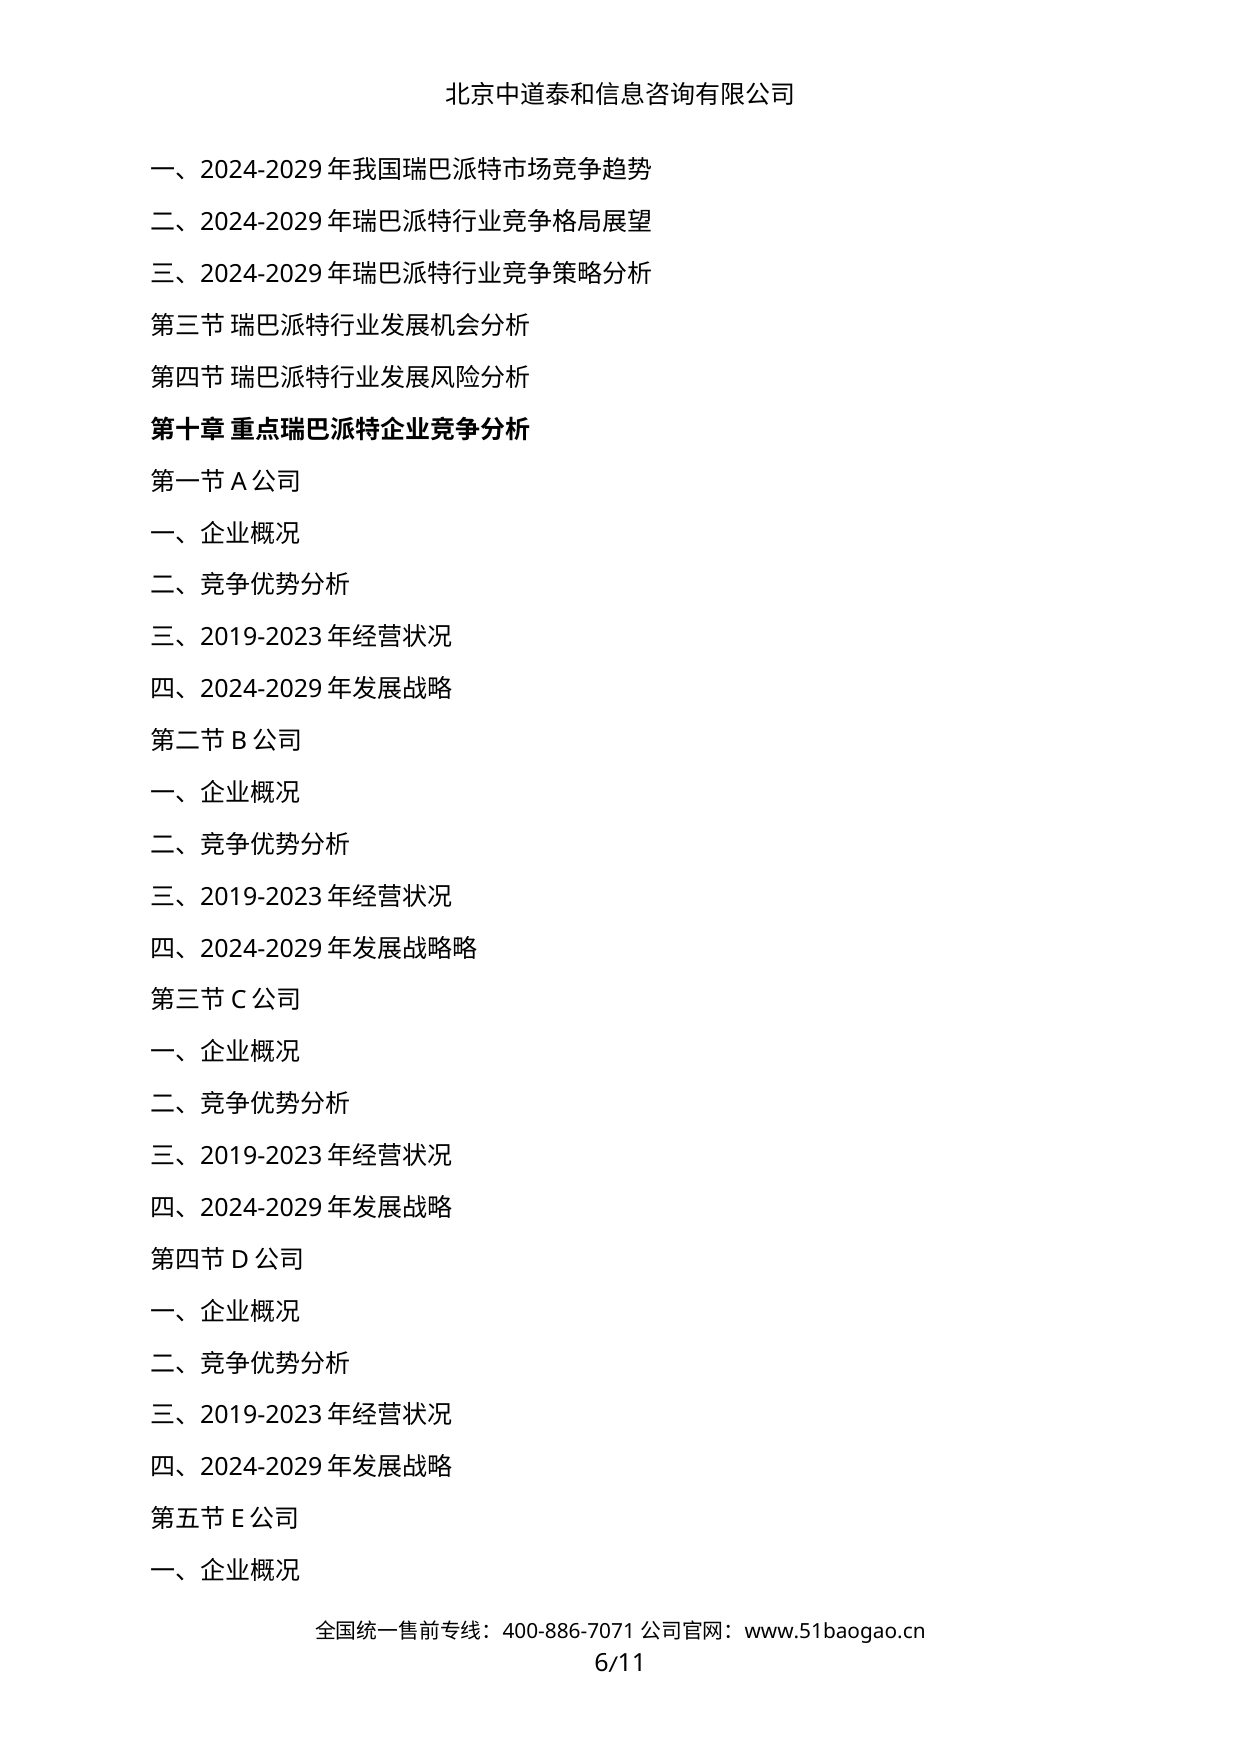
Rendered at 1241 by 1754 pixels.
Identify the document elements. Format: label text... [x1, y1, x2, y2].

text 第四节 瑞巴派特行业发展风险分析 [150, 357, 1090, 394]
text 三、2019-2023年经营状况 [150, 617, 1090, 653]
text 三、2019-2023年经营状况 [150, 1136, 1090, 1172]
text 二、竞争优势分析 [150, 824, 1090, 861]
text 一、企业概况 [150, 513, 1090, 549]
text 四、2024-2029年发展战略 [150, 1187, 1090, 1224]
text 四、2024-2029年发展战略 [150, 669, 1090, 705]
text 三、2019-2023年经营状况 [150, 1395, 1090, 1431]
text 二、2024-2029年瑞巴派特行业竞争格局展望 [150, 202, 1090, 238]
text 第十章 重点瑞巴派特企业竞争分析 [150, 409, 1090, 446]
text 一、企业概况 [150, 1551, 1090, 1587]
text 第一节 A公司 [150, 461, 1090, 497]
text 一、企业概况 [150, 772, 1090, 809]
text 第五节 E公司 [150, 1499, 1090, 1535]
text 四、2024-2029年发展战略 [150, 1447, 1090, 1483]
text 二、竞争优势分析 [150, 565, 1090, 601]
text 第四节 D公司 [150, 1239, 1090, 1276]
text 一、企业概况 [150, 1291, 1090, 1327]
text 二、竞争优势分析 [150, 1343, 1090, 1379]
text 第二节 B公司 [150, 721, 1090, 757]
text 三、2024-2029年瑞巴派特行业竞争策略分析 [150, 254, 1090, 290]
text 二、竞争优势分析 [150, 1084, 1090, 1120]
text 一、企业概况 [150, 1032, 1090, 1068]
text 第三节 C公司 [150, 980, 1090, 1016]
text 三、2019-2023年经营状况 [150, 876, 1090, 912]
text 四、2024-2029年发展战略略 [150, 928, 1090, 964]
text 一、2024-2029年我国瑞巴派特市场竞争趋势 [150, 150, 1090, 186]
text 第三节 瑞巴派特行业发展机会分析 [150, 306, 1090, 342]
